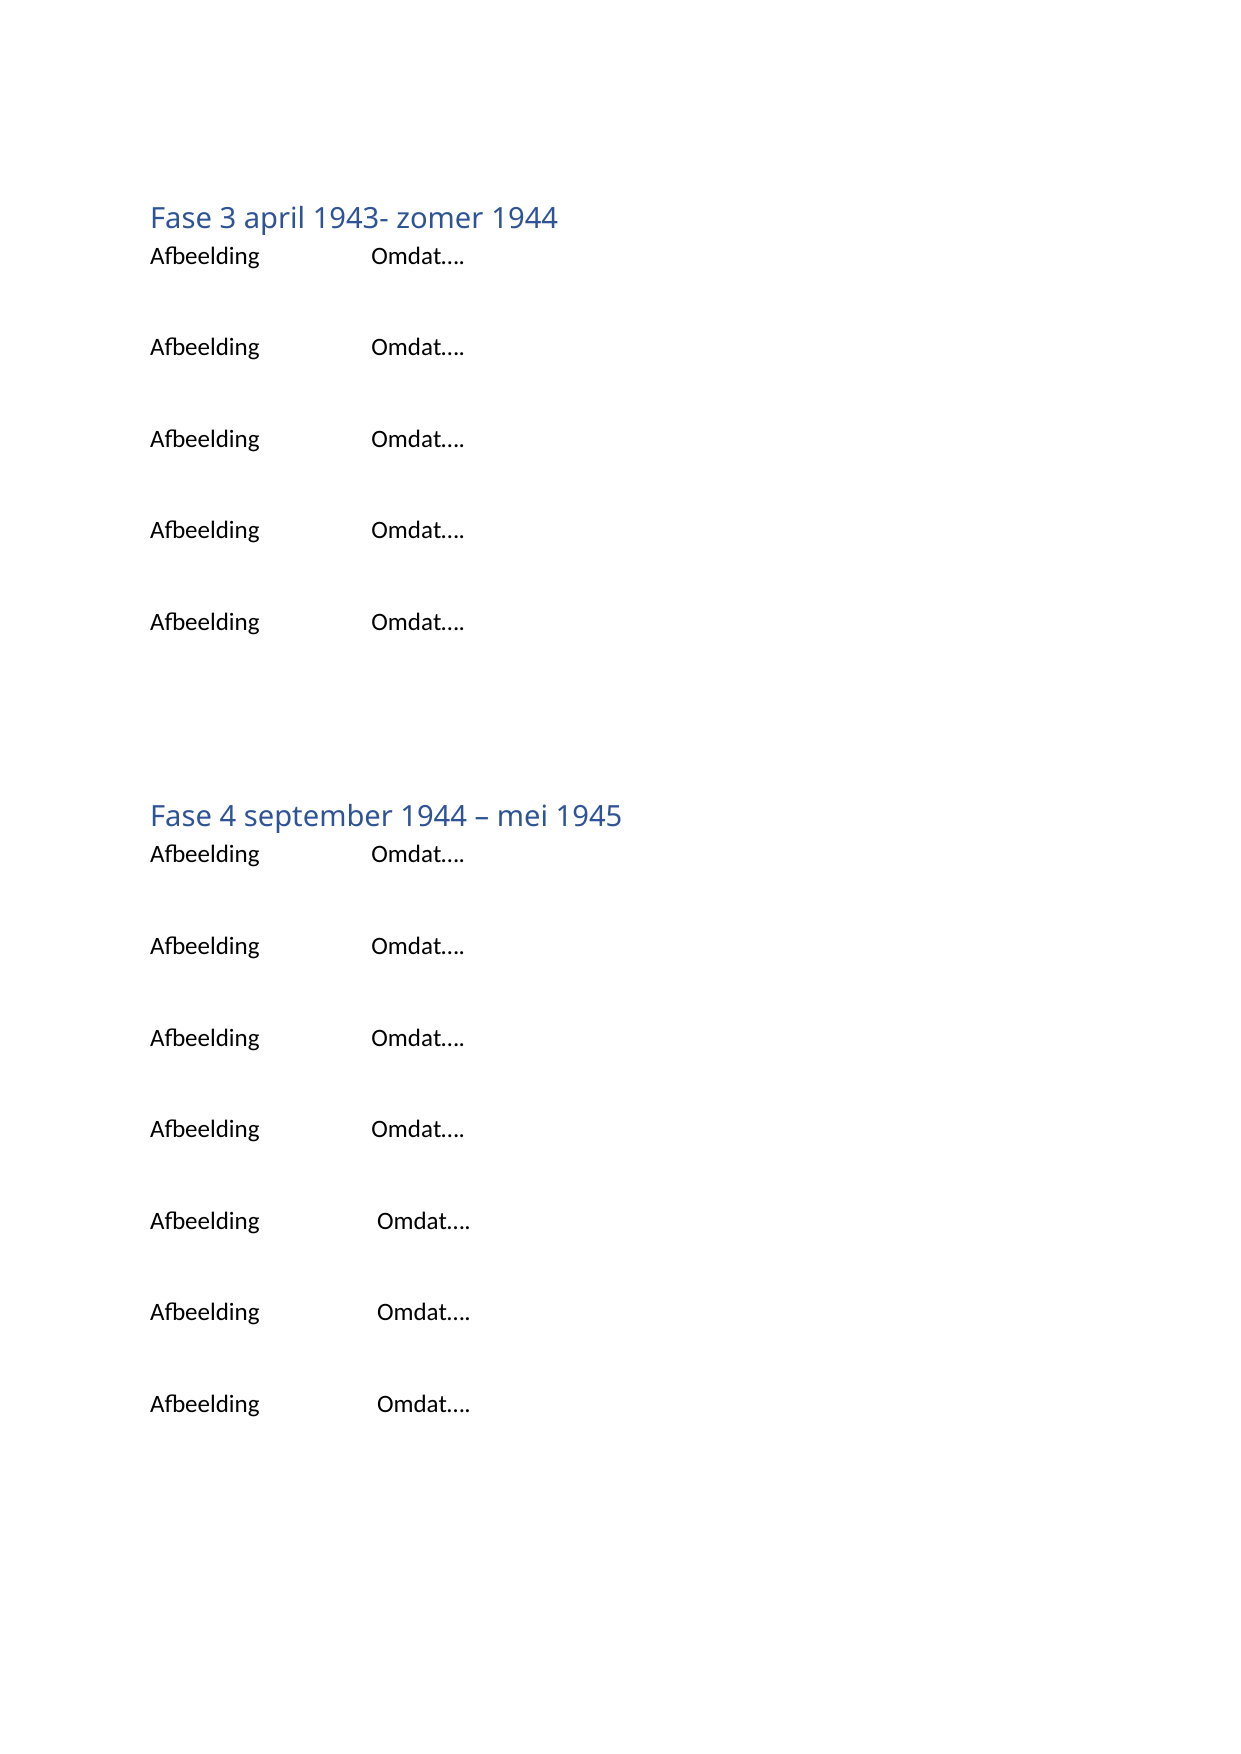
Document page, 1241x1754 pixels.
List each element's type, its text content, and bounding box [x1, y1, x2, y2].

text Afbeelding Omdat…. [150, 423, 1090, 453]
text Afbeelding Omdat…. [150, 930, 1090, 961]
text Afbeelding Omdat…. [150, 1388, 1090, 1418]
text Afbeelding Omdat…. [150, 1205, 1090, 1235]
text Afbeelding Omdat…. [150, 1296, 1090, 1327]
text Afbeelding Omdat…. [150, 838, 1090, 869]
text Afbeelding Omdat…. [150, 331, 1090, 362]
text Afbeelding Omdat…. [150, 514, 1090, 545]
subtitle Fase 3 april 1943- zomer 1944 [150, 197, 1090, 237]
text Afbeelding Omdat…. [150, 606, 1090, 637]
text Afbeelding Omdat…. [150, 1113, 1090, 1144]
text Afbeelding Omdat…. [150, 1022, 1090, 1052]
text Afbeelding Omdat…. [150, 240, 1090, 270]
subtitle Fase 4 september 1944 – mei 1945 [150, 796, 1090, 835]
